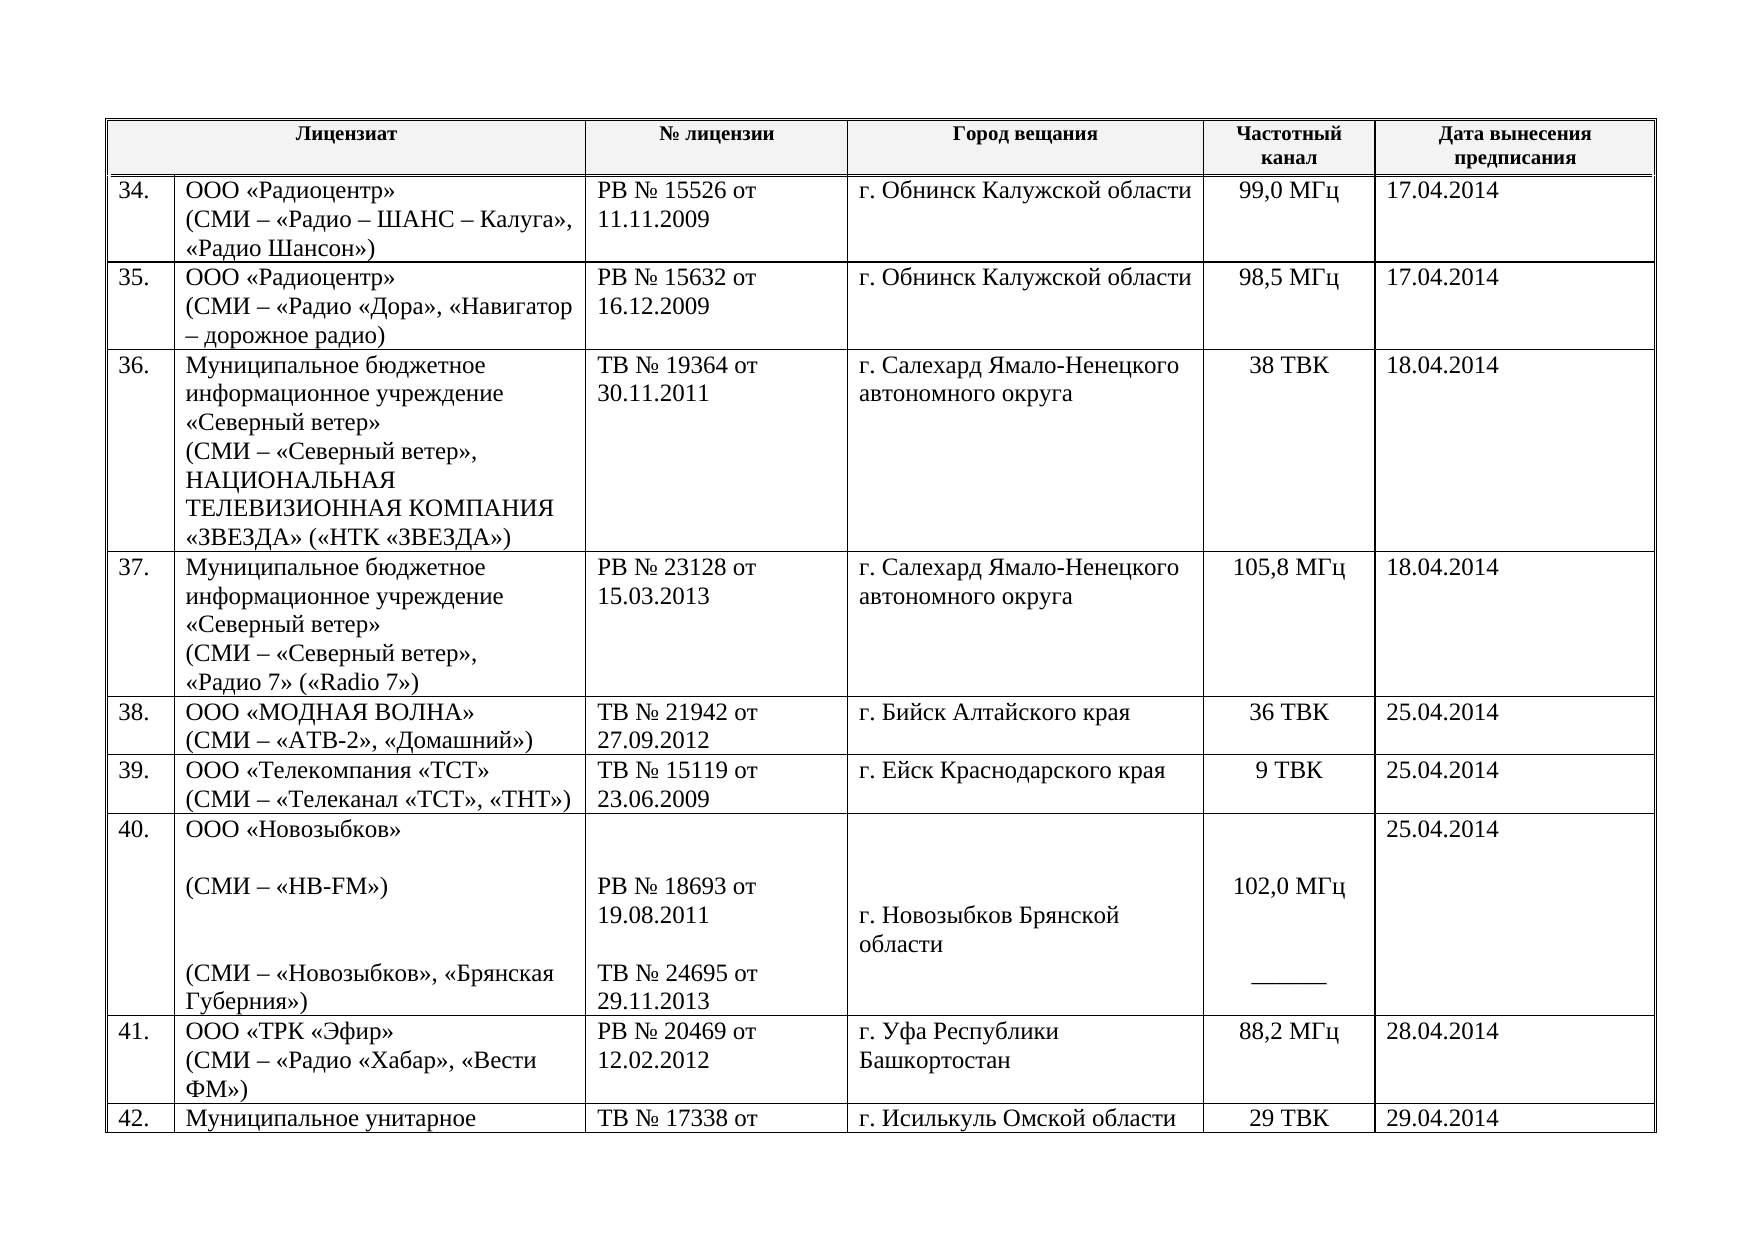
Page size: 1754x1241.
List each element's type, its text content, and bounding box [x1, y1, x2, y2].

table_cell г. Салехард Ямало-Ненецкого автономного округа [848, 552, 1203, 696]
table_header Город вещания [848, 121, 1203, 174]
table_cell г. Обнинск Калужской области [848, 177, 1203, 261]
table_cell г. Исилькуль Омской области [848, 1104, 1203, 1132]
table_cell г. Новозыбков Брянской области [848, 814, 1203, 1015]
table_cell 36. [108, 350, 174, 551]
table_cell ООО «ТРК «Эфир» (СМИ – «Радио «Хабар», «Вести ФМ») [175, 1016, 585, 1102]
table_cell 37. [108, 552, 174, 696]
table_cell 38 ТВК [1204, 350, 1374, 551]
table_cell Муниципальное бюджетное информационное учреждение «Северный ветер» (СМИ – «Северный ветер», «Радио 7» («Radio 7») [175, 552, 585, 696]
table_cell 28.04.2014 [1376, 1016, 1654, 1102]
table_cell ТВ № 19364 от 30.11.2011 [586, 350, 847, 551]
table_cell ООО «МОДНАЯ ВОЛНА» (СМИ – «АТВ-2», «Домашний») [175, 697, 585, 754]
table_cell 34. [107, 174, 174, 261]
table_cell 18.04.2014 [1376, 350, 1654, 551]
table_cell г. Обнинск Калужской области [848, 263, 1203, 349]
table_cell 25.04.2014 [1376, 697, 1654, 754]
table_cell РВ № 23128 от 15.03.2013 [586, 552, 847, 696]
table_cell 35. [108, 263, 174, 349]
table_cell 29 ТВК [1204, 1104, 1374, 1132]
table_header Частотный канал [1204, 121, 1374, 174]
table_cell ТВ № 15119 от 23.06.2009 [586, 755, 847, 813]
table_cell 40. [108, 814, 174, 1015]
table_cell 39. [108, 755, 174, 813]
table_cell 88,2 МГц [1204, 1016, 1374, 1102]
table_cell 17.04.2014 [1376, 263, 1654, 349]
table_cell 98,5 МГц [1204, 263, 1374, 349]
table_cell г. Бийск Алтайского края [848, 697, 1203, 754]
table_cell 9 ТВК [1204, 755, 1374, 813]
table_cell ООО «Радиоцентр» (СМИ – «Радио – ШАНС – Калуга», «Радио Шансон») [175, 177, 585, 261]
table_cell РВ № 18693 от 19.08.2011 ТВ № 24695 от 29.11.2013 [586, 814, 847, 1015]
table_cell ТВ № 21942 от 27.09.2012 [586, 697, 847, 754]
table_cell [175, 1104, 585, 1132]
table_header Лицензиат [108, 121, 585, 174]
table_cell 41. [108, 1016, 174, 1102]
table_cell 105,8 МГц [1204, 552, 1374, 696]
table_cell ТВ № 17338 от 16.12.2010 [586, 1104, 847, 1132]
table_cell ООО «Телекомпания «ТСТ» (СМИ – «Телеканал «ТСТ», «ТНТ») [175, 755, 585, 813]
table_cell 18.04.2014 [1376, 552, 1654, 696]
table_header Дата вынесения предписания [1376, 121, 1654, 174]
table_cell РВ № 15526 от 11.11.2009 [586, 177, 847, 261]
table_cell 102,0 МГц ______ [1204, 814, 1374, 1015]
table_cell г. Уфа Республики Башкортостан [848, 1016, 1203, 1102]
table_cell Муниципальное бюджетное информационное учреждение «Северный ветер» (СМИ – «Северный ветер», НАЦИОНАЛЬНАЯ ТЕЛЕВИЗИОННАЯ КОМПАНИЯ «ЗВЕЗДА» («НТК «ЗВЕЗДА») [175, 350, 585, 551]
table_cell ООО «Новозыбков» (СМИ – «HB-FM») (СМИ – «Новозыбков», «Брянская Губерния») [175, 814, 585, 1015]
table_cell 42. [108, 1104, 174, 1132]
table_cell 25.04.2014 [1376, 755, 1654, 813]
table_cell г. Салехард Ямало-Ненецкого автономного округа [848, 350, 1203, 551]
table_cell 38. [108, 697, 174, 754]
table_cell 99,0 МГц [1204, 177, 1374, 261]
table_cell ООО «Радиоцентр» (СМИ – «Радио «Дора», «Навигатор – дорожное радио) [175, 263, 585, 349]
table_cell 29.04.2014 [1376, 1104, 1654, 1132]
table_header № лицензии [586, 121, 847, 174]
table_cell 36 ТВК [1204, 697, 1374, 754]
table_cell РВ № 20469 от 12.02.2012 [586, 1016, 847, 1102]
table_cell 17.04.2014 [1376, 174, 1656, 261]
table_cell 25.04.2014 [1376, 814, 1654, 1015]
table_cell РВ № 15632 от 16.12.2009 [586, 263, 847, 349]
table_cell г. Ейск Краснодарского края [848, 755, 1203, 813]
